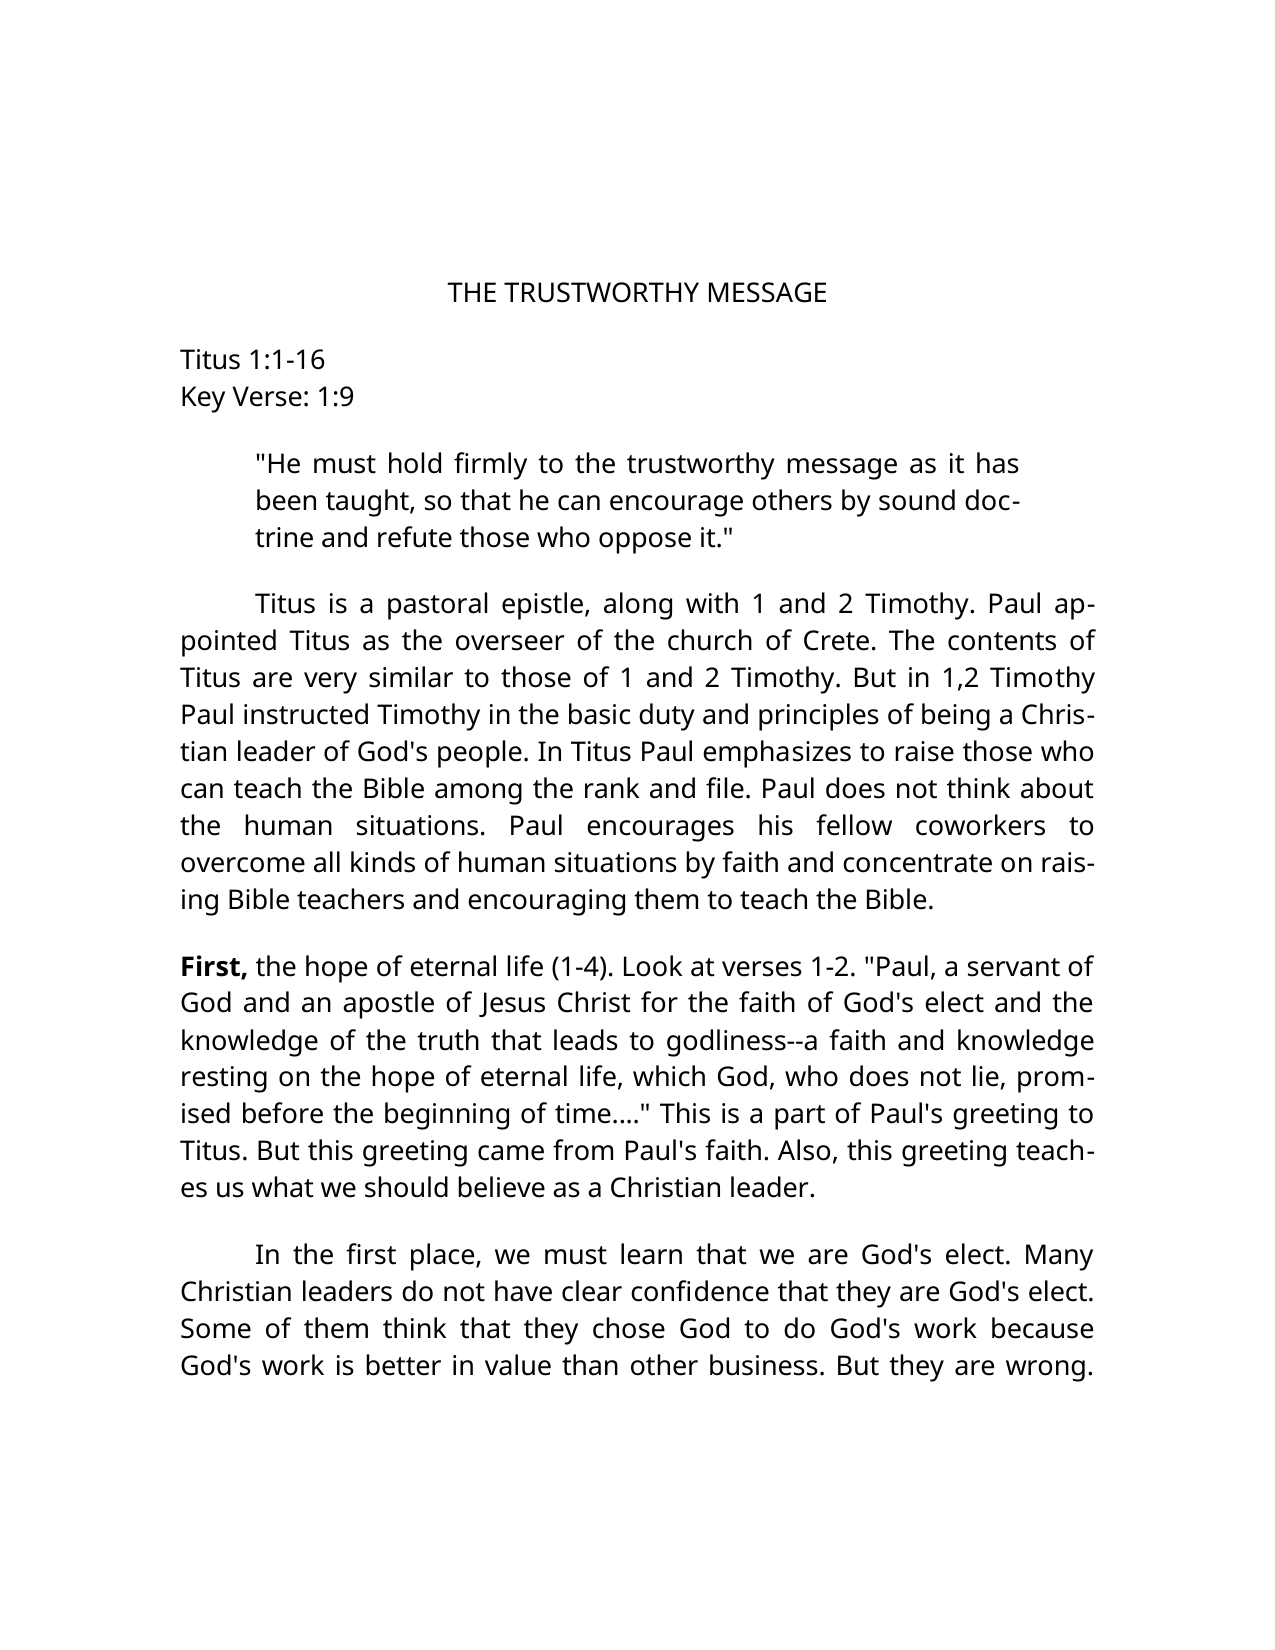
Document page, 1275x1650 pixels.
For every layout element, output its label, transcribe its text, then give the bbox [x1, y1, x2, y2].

text THE TRUSTWORTHY MESSAGE [180, 274, 1095, 311]
text First, the hope of eternal life (1-4). Look at verses 1-2. "Paul, a servant of God and an apostle of Jesus Christ for the faith of God's elect and the knowledge of the truth that leads to godliness--a faith and knowledge resting on the hope of eternal life, which God, who does not lie, promised before the beginning of time...." This is a part of Paul's greeting to Titus. But this greeting came from Paul's faith. Also, this greeting teaches us what we should believe as a Christian leader. [180, 947, 1095, 1206]
text "He must hold firmly to the trustworthy message as it has been taught, so that he can encourage others by sound doctrine and refute those who oppose it." [255, 444, 1020, 555]
text Titus 1:1-16 [180, 341, 1095, 377]
text Titus is a pastoral epistle, along with 1 and 2 Timothy. Paul appointed Titus as the overseer of the church of Crete. The contents of Titus are very similar to those of 1 and 2 Timothy. But in 1,2 Timothy Paul instructed Timothy in the basic duty and principles of being a Christian leader of God's people. In Titus Paul emphasizes to raise those who can teach the Bible among the rank and file. Paul does not think about the human situations. Paul encourages his fellow coworkers to overcome all kinds of human situations by faith and concentrate on raising Bible teachers and encouraging them to teach the Bible. [180, 584, 1095, 917]
text Key Verse: 1:9 [180, 377, 1095, 414]
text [180, 1235, 1095, 1383]
